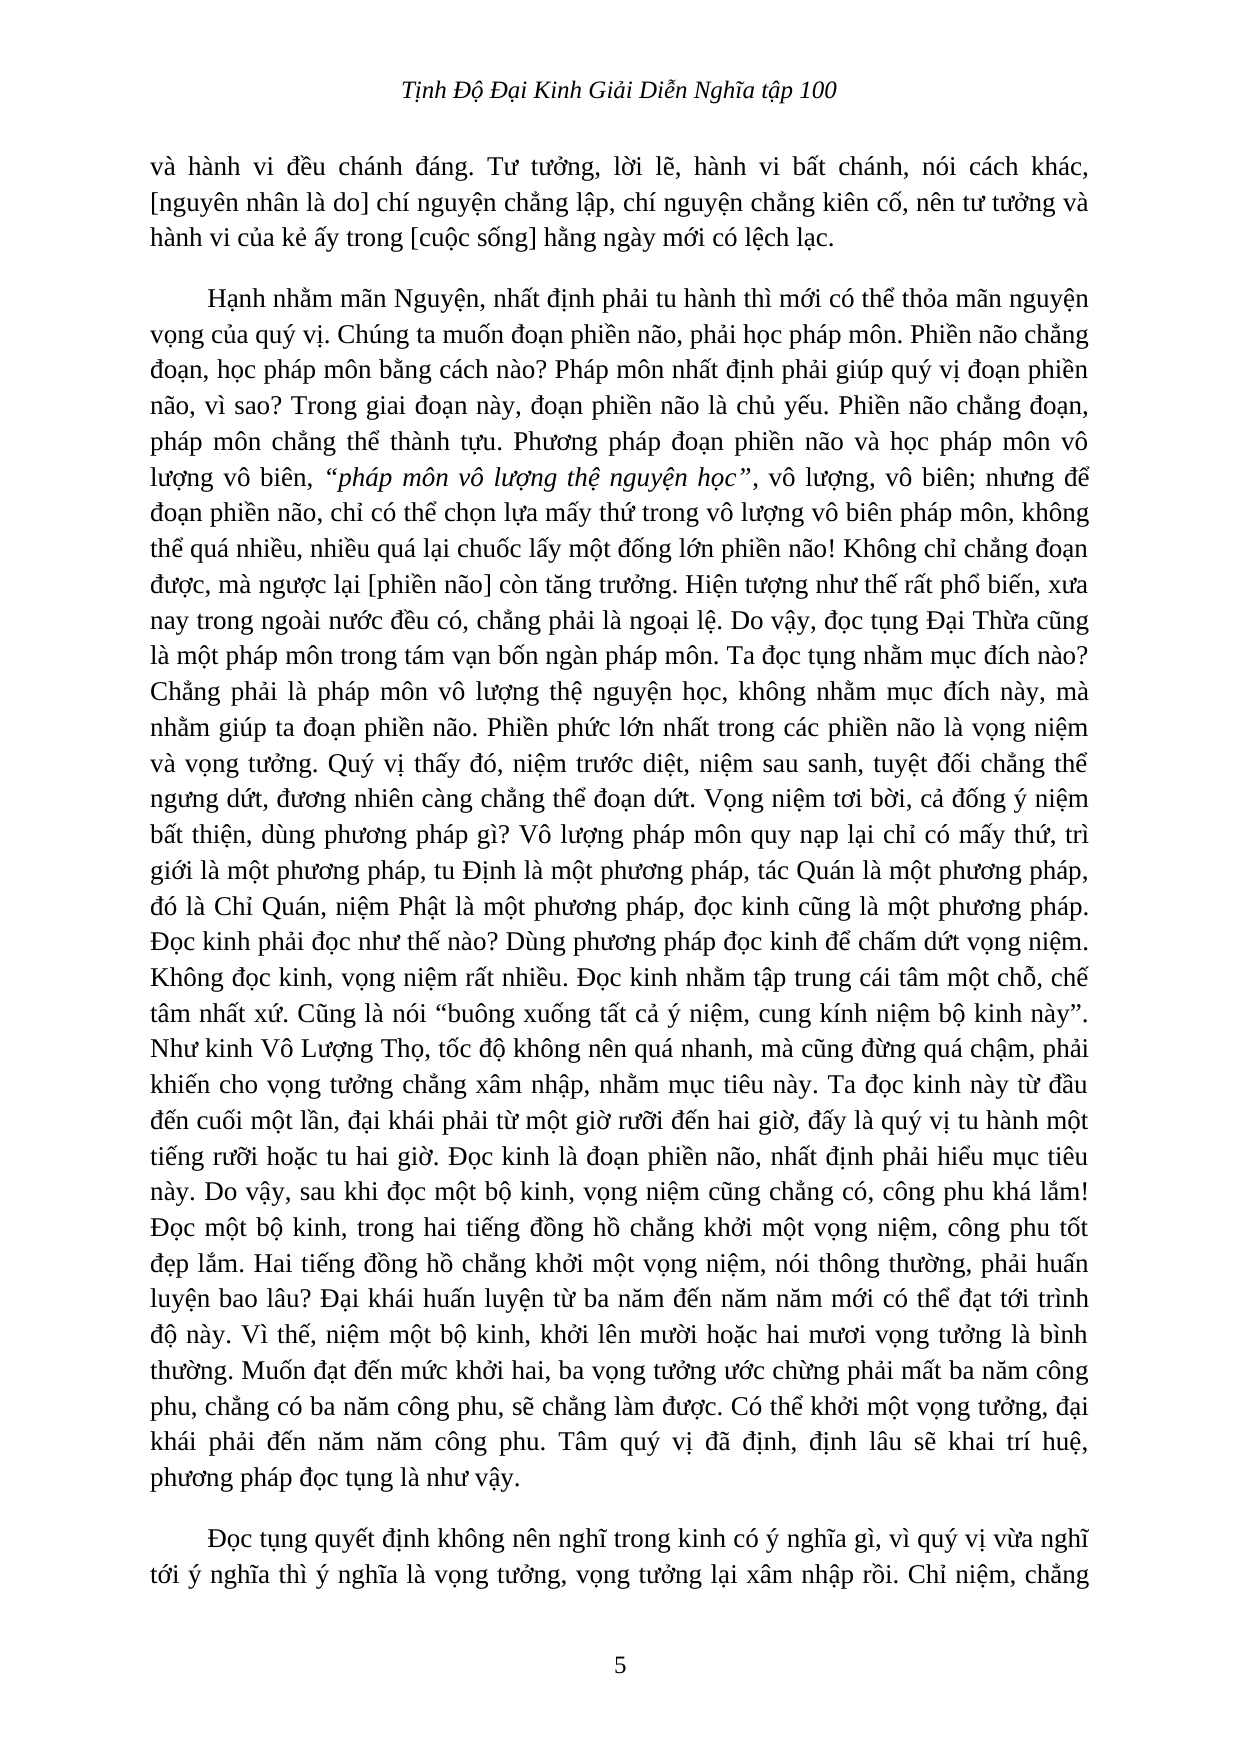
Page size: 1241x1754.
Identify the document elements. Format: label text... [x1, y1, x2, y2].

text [150, 150, 1090, 253]
text Hạnh nhằm mãn Nguyện, nhất định phải tu hành thì mới có thể thỏa mãn nguyện vọng của quý vị. Chúng ta muốn đoạn phiền não, phải học pháp môn. Phiền não chẳng đoạn, học pháp môn bằng cách nào? Pháp môn nhất định phải giúp quý vị đoạn phiền não, vì sao? Trong giai đoạn này, đoạn phiền não là chủ yếu. Phiền não chẳng đoạn, pháp môn chẳng thể thành tựu. Phương pháp đoạn phiền não và học pháp môn vô lượng vô biên, “pháp môn vô lượng thệ nguyện học”, vô lượng, vô biên; nhưng để đoạn phiền não, chỉ có thể chọn lựa mấy thứ trong vô lượng vô biên pháp môn, không thể quá nhiều, nhiều quá lại chuốc lấy một đống lớn phiền não! Không chỉ chẳng đoạn được, mà ngược lại [phiền não] còn tăng trưởng. Hiện tượng như thế rất phổ biến, xưa nay trong ngoài nước đều có, chẳng phải là ngoại lệ. Do vậy, đọc tụng Đại Thừa cũng là một pháp môn trong tám vạn bốn ngàn pháp môn. Ta đọc tụng nhằm mục đích nào? Chẳng phải là pháp môn vô lượng thệ nguyện học, không nhằm mục đích này, mà nhằm giúp ta đoạn phiền não. Phiền phức lớn nhất trong các phiền não là vọng niệm và vọng tưởng. Quý vị thấy đó, niệm trước diệt, niệm sau sanh, tuyệt đối chẳng thể ngưng dứt, đương nhiên càng chẳng thể đoạn dứt. Vọng niệm tơi bời, cả đống ý niệm bất thiện, dùng phương pháp gì? Vô lượng pháp môn quy nạp lại chỉ có mấy thứ, trì giới là một phương pháp, tu Định là một phương pháp, tác Quán là một phương pháp, đó là Chỉ Quán, niệm Phật là một phương pháp, đọc kinh cũng là một phương pháp. Đọc kinh phải đọc như thế nào? Dùng phương pháp đọc kinh để chấm dứt vọng niệm. Không đọc kinh, vọng niệm rất nhiều. Đọc kinh nhằm tập trung cái tâm một chỗ, chế tâm nhất xứ. Cũng là nói “buông xuống tất cả ý niệm, cung kính niệm bộ kinh này”. Như kinh Vô Lượng Thọ, tốc độ không nên quá nhanh, mà cũng đừng quá chậm, phải khiến cho vọng tưởng chẳng xâm nhập, nhằm mục tiêu này. Ta đọc kinh này từ đầu đến cuối một lần, đại khái phải từ một giờ rưỡi đến hai giờ, đấy là quý vị tu hành một tiếng rưỡi hoặc tu hai giờ. Đọc kinh là đoạn phiền não, nhất định phải hiểu mục tiêu này. Do vậy, sau khi đọc một bộ kinh, vọng niệm cũng chẳng có, công phu khá lắm! Đọc một bộ kinh, trong hai tiếng đồng hồ chẳng khởi một vọng niệm, công phu tốt đẹp lắm. Hai tiếng đồng hồ chẳng khởi một vọng niệm, nói thông thường, phải huấn luyện bao lâu? Đại khái huấn luyện từ ba năm đến năm năm mới có thể đạt tới trình độ này. Vì thế, niệm một bộ kinh, khởi lên mười hoặc hai mươi vọng tưởng là bình thường. Muốn đạt đến mức khởi hai, ba vọng tưởng ước chừng phải mất ba năm công phu, chẳng có ba năm công phu, sẽ chẳng làm được. Có thể khởi một vọng tưởng, đại khái phải đến năm năm công phu. Tâm quý vị đã định, định lâu sẽ khai trí huệ, phương pháp đọc tụng là như vậy. [150, 282, 1090, 1492]
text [150, 1522, 1090, 1589]
